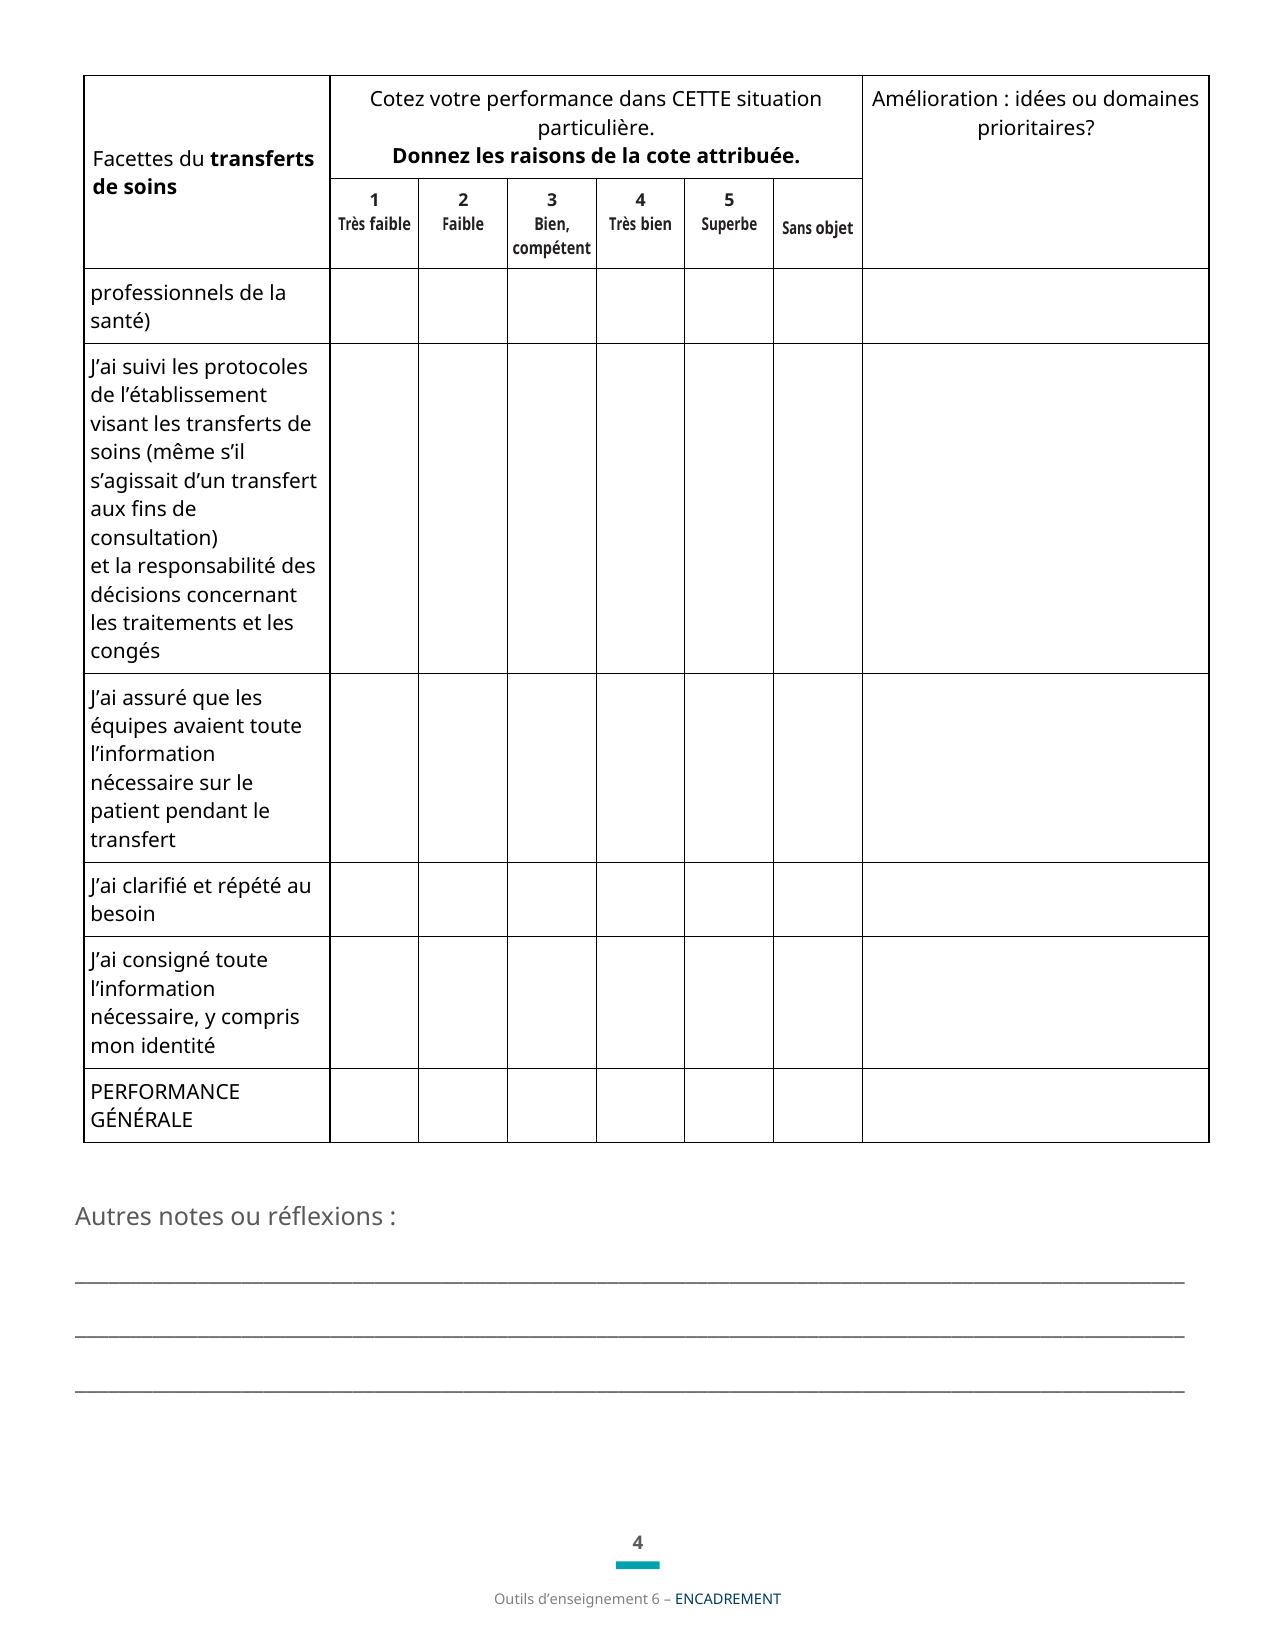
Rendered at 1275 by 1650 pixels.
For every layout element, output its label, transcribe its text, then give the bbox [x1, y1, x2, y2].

table_cell [774, 937, 862, 1068]
table_cell [863, 674, 1208, 862]
table_cell 2 Faible [419, 179, 507, 268]
table_cell [597, 269, 684, 343]
table_cell [508, 674, 596, 862]
table_cell [331, 937, 418, 1068]
table_cell [597, 1069, 684, 1142]
table_cell J’ai clarifié et répété au besoin [85, 863, 329, 936]
table_cell [685, 937, 773, 1068]
table_cell [331, 344, 418, 673]
table_cell [774, 1069, 862, 1142]
text Autres notes ou réflexions : [75, 1198, 1200, 1232]
table_cell [508, 937, 596, 1068]
table_cell [863, 1069, 1208, 1142]
table_cell [774, 674, 862, 862]
table_cell J’ai consigné toute l’information nécessaire, y compris mon identité [85, 937, 329, 1068]
table_cell [597, 674, 684, 862]
table_cell [597, 344, 684, 673]
table_cell [419, 269, 507, 343]
table_cell 3 Bien, compétent [508, 179, 596, 268]
table_cell [685, 1069, 773, 1142]
table_cell J’ai assuré que les équipes avaient toute l’information nécessaire sur le patient pendant le transfert [85, 674, 329, 862]
table_cell [419, 344, 507, 673]
table_cell [685, 674, 773, 862]
table_cell [508, 863, 596, 936]
table_cell [597, 863, 684, 936]
text ____________________________________________________________________________________________________ [75, 1363, 1200, 1397]
table_cell [685, 344, 773, 673]
table_cell [863, 269, 1208, 343]
table_cell [419, 1069, 507, 1142]
table_cell [419, 937, 507, 1068]
table_header Cotez votre performance dans CETTE situation particulière. Donnez les raisons de la cote attribuée. [331, 76, 862, 178]
table_header Facettes du transferts de soins [85, 76, 329, 268]
table_cell [597, 937, 684, 1068]
table_cell [419, 863, 507, 936]
table_cell [508, 269, 596, 343]
table_cell [774, 269, 862, 343]
table_cell [508, 344, 596, 673]
table_cell [863, 937, 1208, 1068]
table_cell Sans objet [774, 179, 862, 268]
table_cell 4 Très bien [597, 179, 684, 268]
table_header Amélioration : idées ou domaines prioritaires? [863, 76, 1208, 268]
table_cell [331, 269, 418, 343]
table_cell J’ai suivi les protocoles de l’établissement visant les transferts de soins (même s’il s’agissait d’un transfert aux fins de consultation) et la responsabilité des décisions concernant les traitements et les congés [85, 344, 329, 673]
table_cell [331, 674, 418, 862]
table_cell [863, 344, 1208, 673]
table_cell [508, 1069, 596, 1142]
table_cell PERFORMANCE GÉNÉRALE [85, 1069, 329, 1142]
table_cell [419, 674, 507, 862]
table_cell [863, 863, 1208, 936]
table_cell [685, 269, 773, 343]
table_cell 5 Superbe [685, 179, 773, 268]
table_cell [331, 1069, 418, 1142]
text ____________________________________________________________________________________________________ [75, 1253, 1200, 1287]
table_cell [331, 863, 418, 936]
table_cell [685, 863, 773, 936]
text ____________________________________________________________________________________________________ [75, 1308, 1200, 1342]
table_cell [774, 344, 862, 673]
table_cell [774, 863, 862, 936]
table_cell 1 Très faible [331, 179, 418, 268]
